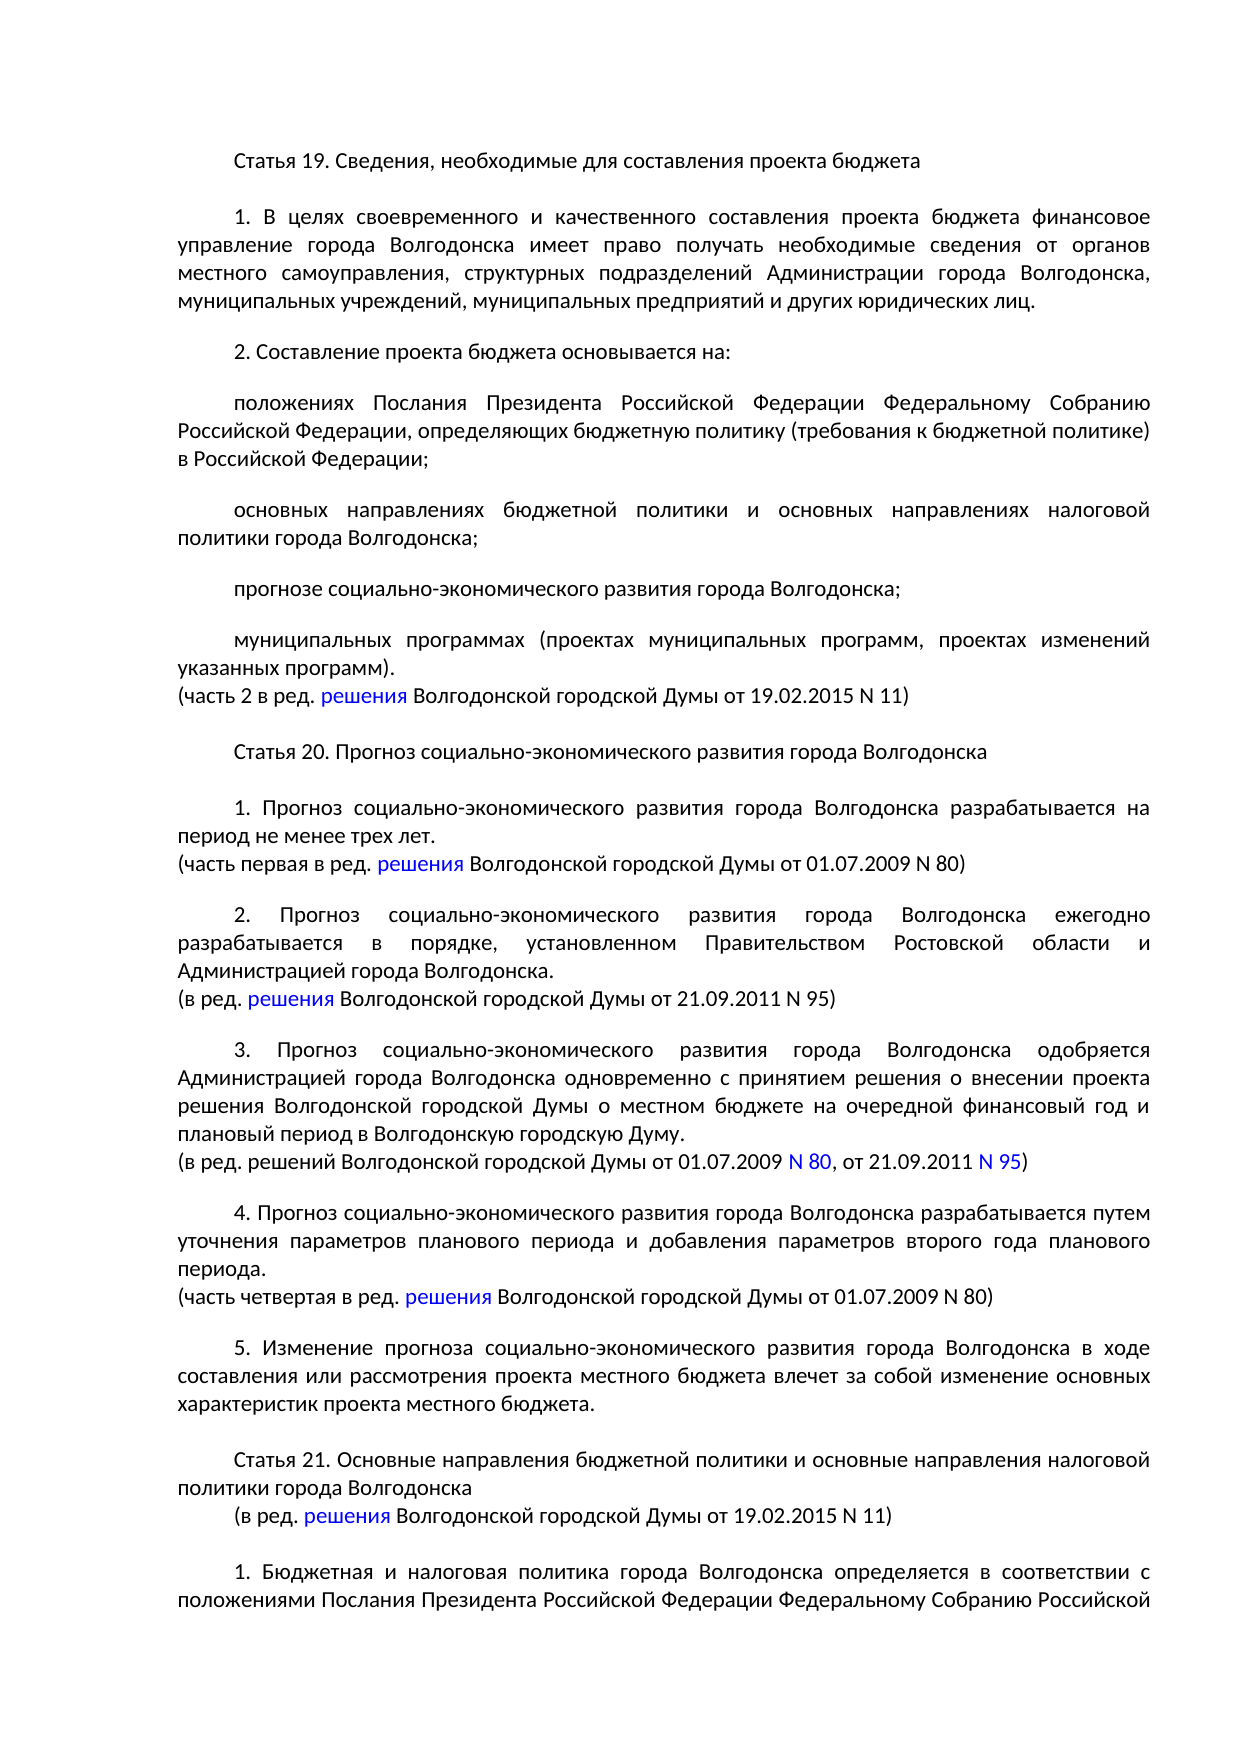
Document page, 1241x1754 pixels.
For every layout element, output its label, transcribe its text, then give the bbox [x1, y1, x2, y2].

text (часть четвертая в ред. решения Волгодонской городской Думы от 01.07.2009 N 80) [177, 1282, 1152, 1310]
text 1. В целях своевременного и качественного составления проекта бюджета финансовое управление города Волгодонска имеет право получать необходимые сведения от органов местного самоуправления, структурных подразделений Администрации города Волгодонска, муниципальных учреждений, муниципальных предприятий и других юридических лиц. [177, 202, 1152, 314]
text 2. Составление проекта бюджета основывается на: [177, 337, 1152, 365]
text муниципальных программах (проектах муниципальных программ, проектах изменений указанных программ). [177, 625, 1152, 681]
text (в ред. решения Волгодонской городской Думы от 21.09.2011 N 95) [177, 984, 1152, 1012]
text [177, 1557, 1152, 1613]
text 4. Прогноз социально-экономического развития города Волгодонска разрабатывается путем уточнения параметров планового периода и добавления параметров второго года планового периода. [177, 1198, 1152, 1282]
text (часть первая в ред. решения Волгодонской городской Думы от 01.07.2009 N 80) [177, 849, 1152, 877]
text 5. Изменение прогноза социально-экономического развития города Волгодонска в ходе составления или рассмотрения проекта местного бюджета влечет за собой изменение основных характеристик проекта местного бюджета. [177, 1333, 1152, 1417]
text прогнозе социально-экономического развития города Волгодонска; [177, 574, 1152, 602]
text (в ред. решения Волгодонской городской Думы от 19.02.2015 N 11) [177, 1501, 1152, 1529]
text (часть 2 в ред. решения Волгодонской городской Думы от 19.02.2015 N 11) [177, 681, 1152, 709]
text 3. Прогноз социально-экономического развития города Волгодонска одобряется Администрацией города Волгодонска одновременно с принятием решения о внесении проекта решения Волгодонской городской Думы о местном бюджете на очередной финансовый год и плановый период в Волгодонскую городскую Думу. [177, 1035, 1152, 1147]
text Статья 21. Основные направления бюджетной политики и основные направления налоговой политики города Волгодонска [177, 1445, 1152, 1501]
text положениях Послания Президента Российской Федерации Федеральному Собранию Российской Федерации, определяющих бюджетную политику (требования к бюджетной политике) в Российской Федерации; [177, 388, 1152, 472]
text 2. Прогноз социально-экономического развития города Волгодонска ежегодно разрабатывается в порядке, установленном Правительством Ростовской области и Администрацией города Волгодонска. [177, 900, 1152, 984]
text (в ред. решений Волгодонской городской Думы от 01.07.2009 N 80, от 21.09.2011 N 95) [177, 1147, 1152, 1175]
text 1. Прогноз социально-экономического развития города Волгодонска разрабатывается на период не менее трех лет. [177, 793, 1152, 849]
text основных направлениях бюджетной политики и основных направлениях налоговой политики города Волгодонска; [177, 495, 1152, 551]
text Статья 20. Прогноз социально-экономического развития города Волгодонска [177, 737, 1152, 765]
text Статья 19. Сведения, необходимые для составления проекта бюджета [177, 146, 1152, 174]
